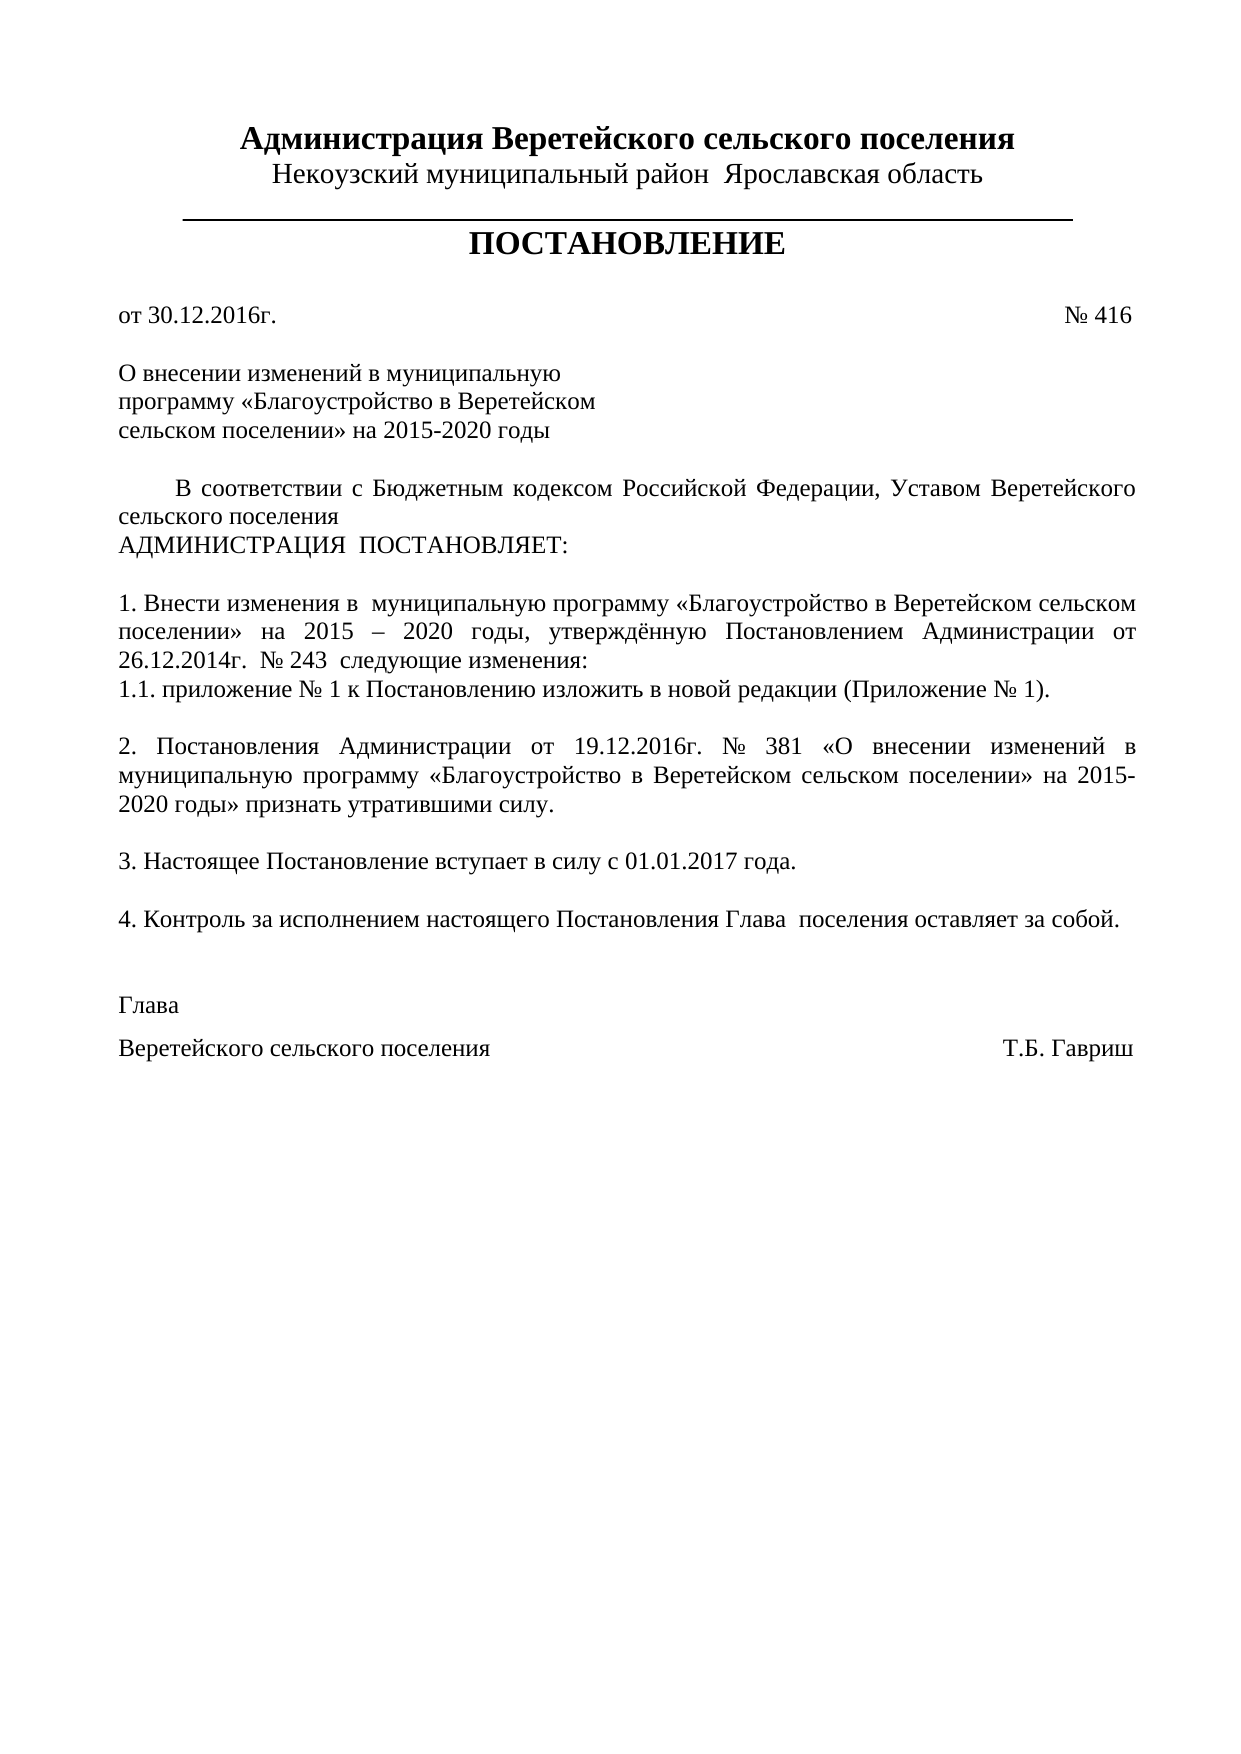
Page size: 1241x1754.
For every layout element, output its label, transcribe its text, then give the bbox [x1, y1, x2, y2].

text О внесении изменений в муниципальную [118, 358, 1137, 386]
text Администрация Веретейского сельского поселения [118, 118, 1137, 156]
text АДМИНИСТРАЦИЯ ПОСТАНОВЛЯЕТ: [118, 530, 1137, 559]
text 3. Настоящее Постановление вступает в силу с 01.01.2017 года. [118, 846, 1137, 875]
text 1.1. приложение № 1 к Постановлению изложить в новой редакции (Приложение № 1). [118, 674, 1137, 703]
text Веретейского сельского поселения Т.Б. Гавриш [118, 1033, 1137, 1062]
text В соответствии с Бюджетным кодексом Российской Федерации, Уставом Веретейского сельского поселения [118, 473, 1137, 530]
text программу «Благоустройство в Веретейском [118, 386, 1137, 415]
text Некоузский муниципальный район Ярославская область _____________________________________________________________ [118, 156, 1137, 223]
text сельском поселении» на 2015-2020 годы [118, 415, 1137, 444]
text Глава [118, 990, 1137, 1019]
text 1. Внести изменения в муниципальную программу «Благоустройство в Веретейском сельском поселении» на 2015 – 2020 годы, утверждённую Постановлением Администрации от 26.12.2014г. № 243 следующие изменения: [118, 588, 1137, 674]
text 4. Контроль за исполнением настоящего Постановления Глава поселения оставляет за собой. [118, 904, 1137, 933]
text 2. Постановления Администрации от 19.12.2016г. № 381 «О внесении изменений в муниципальную программу «Благоустройство в Веретейском сельском поселении» на 2015-2020 годы» признать утратившими силу. [118, 731, 1137, 818]
text ПОСТАНОВЛЕНИЕ [118, 223, 1137, 262]
text от 30.12.2016г. № 416 [118, 300, 1137, 329]
